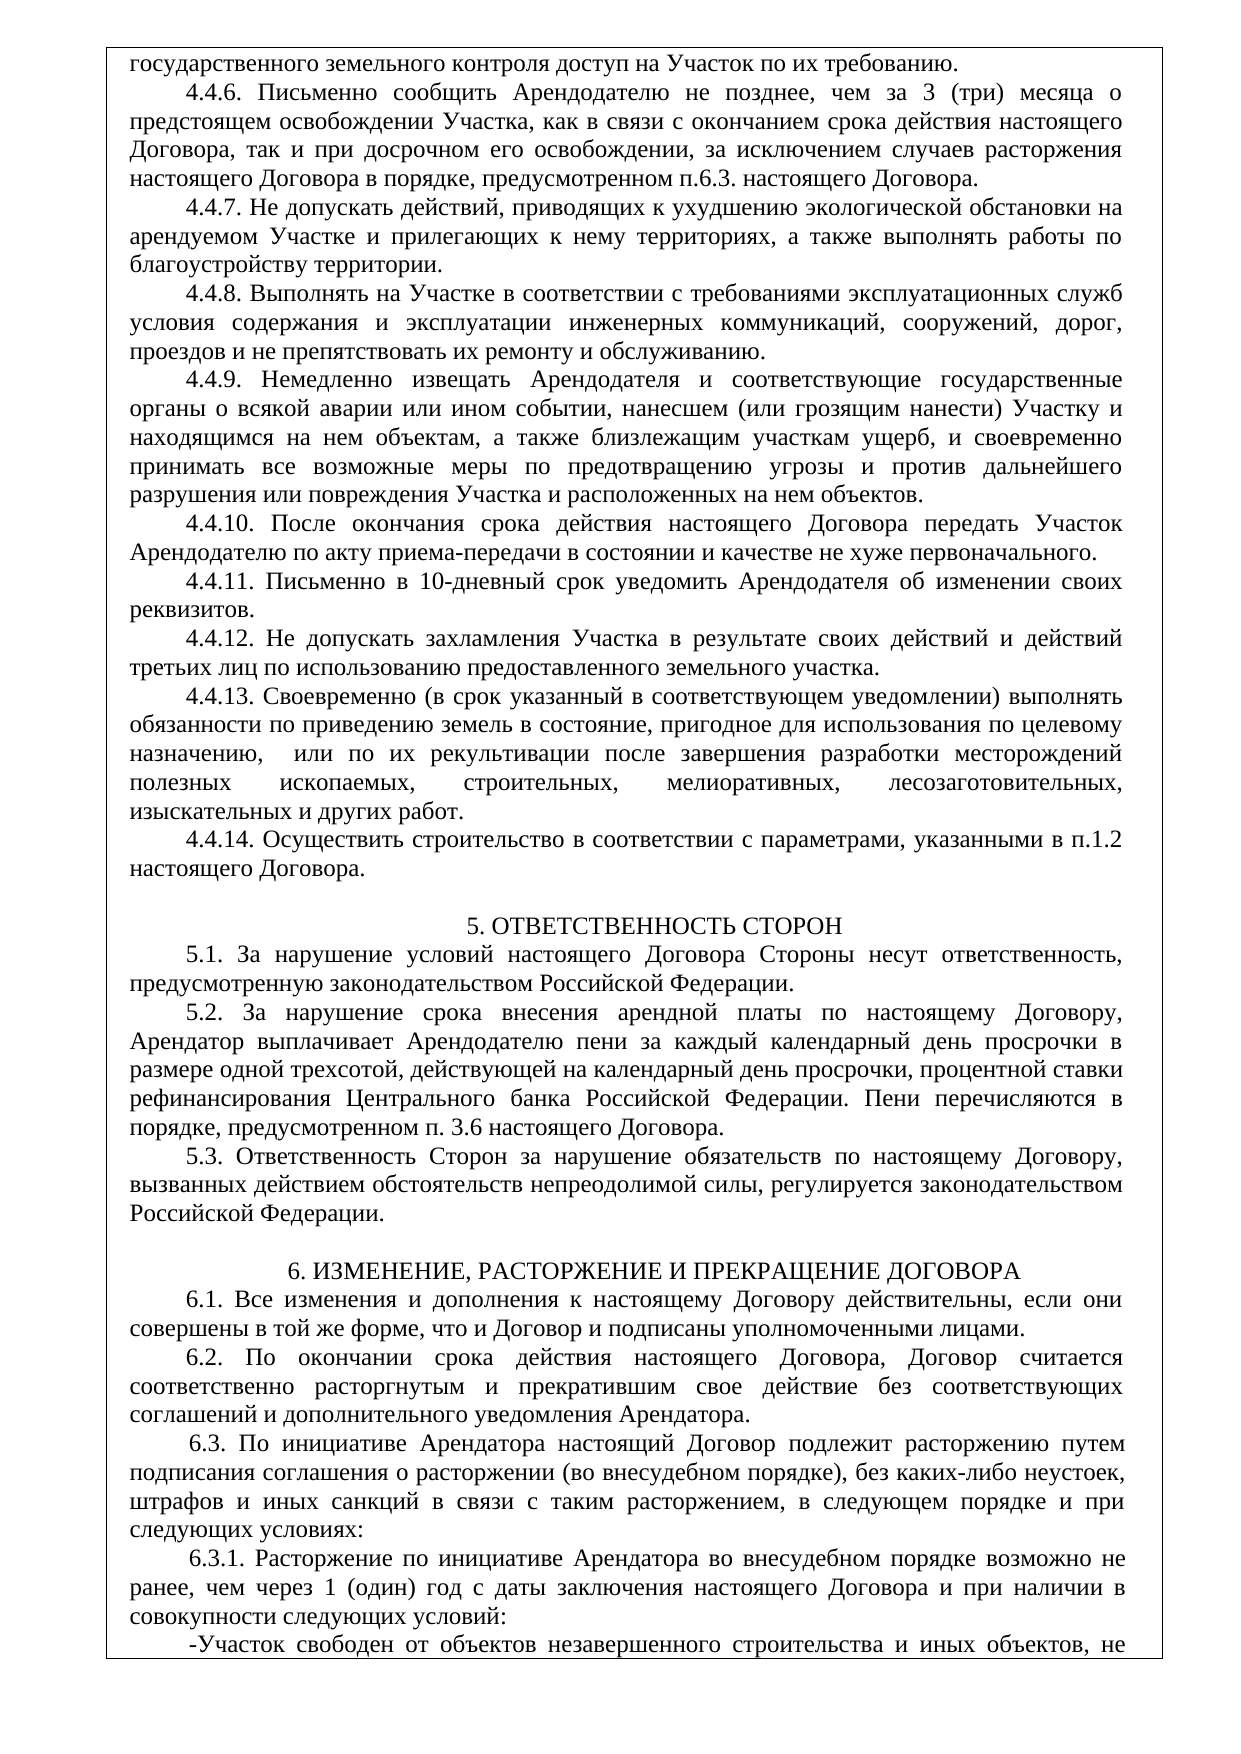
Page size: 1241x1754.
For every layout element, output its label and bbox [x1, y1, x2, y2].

table_header [107, 48, 1162, 1658]
